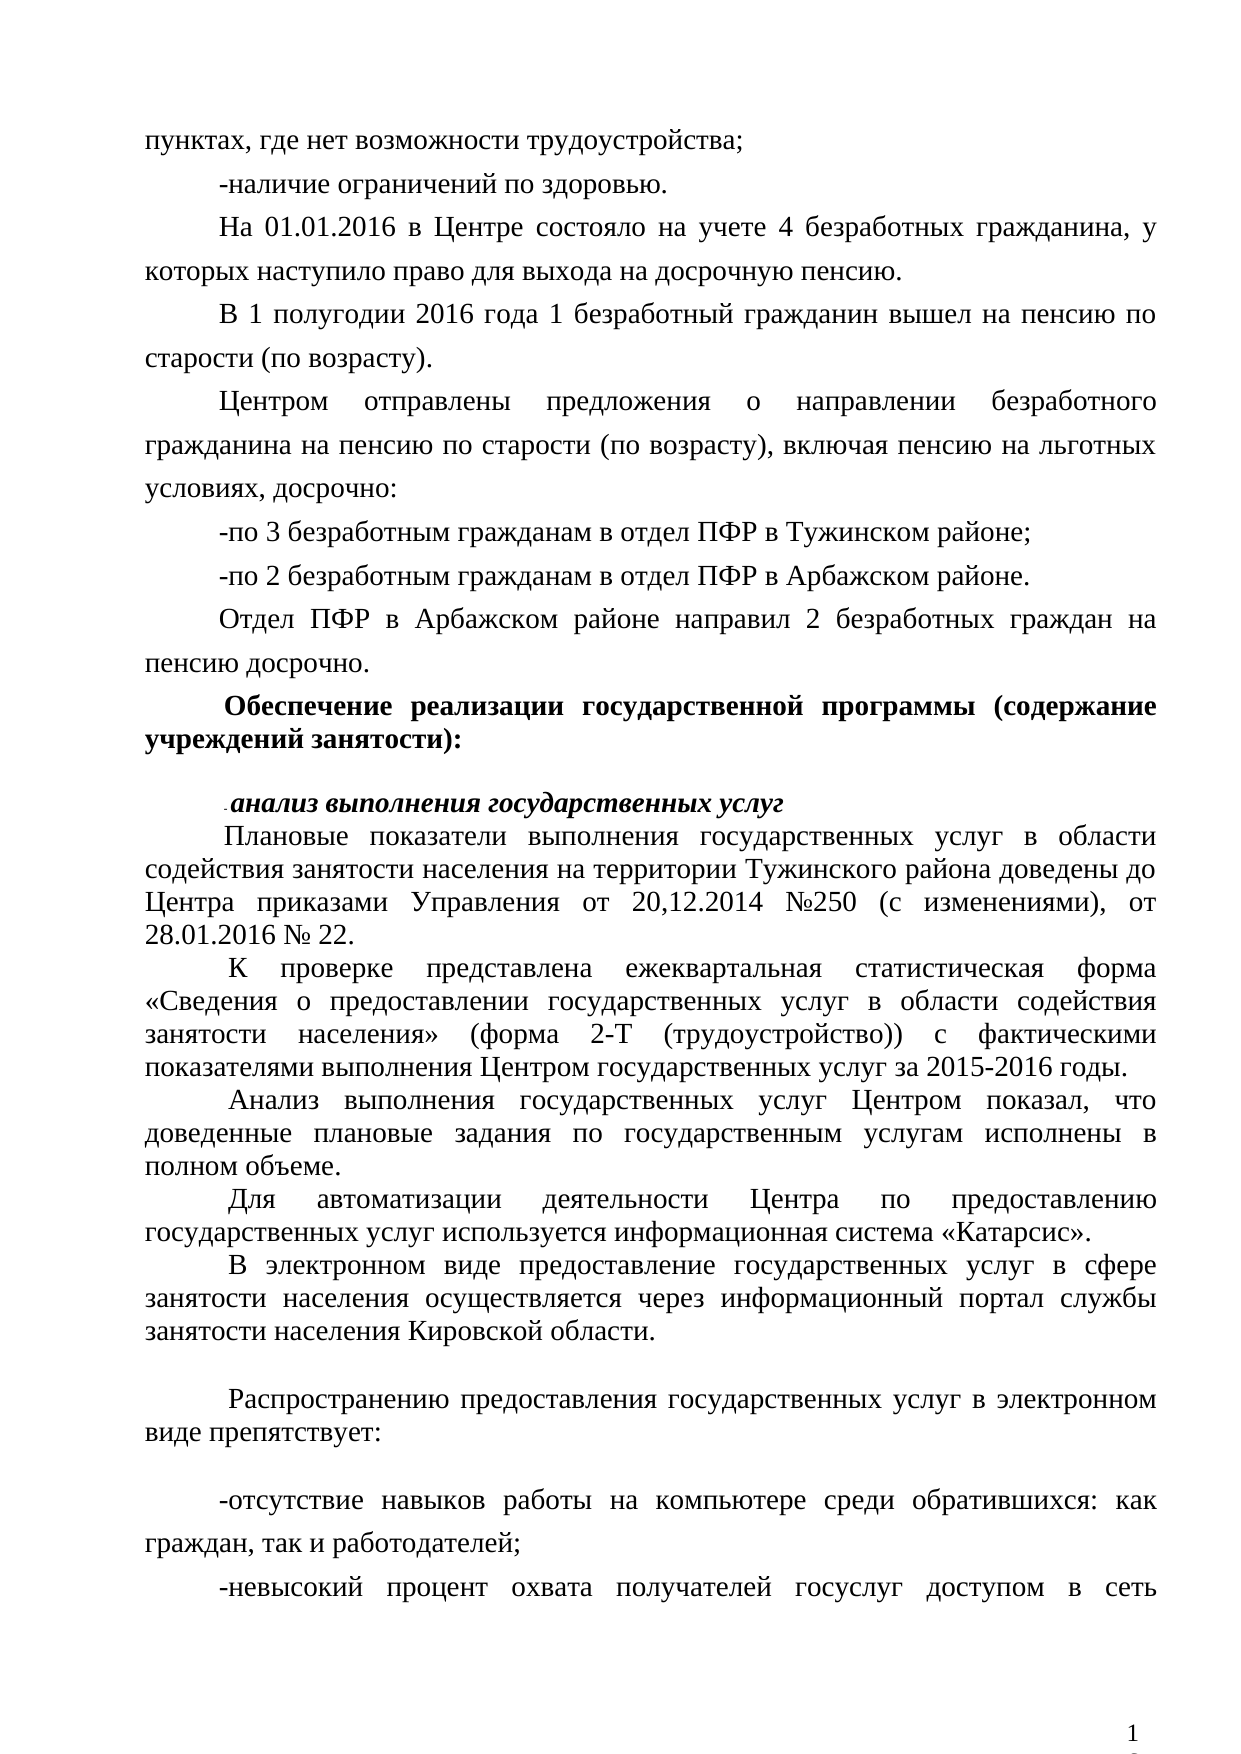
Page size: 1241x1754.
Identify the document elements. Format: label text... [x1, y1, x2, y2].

text -отсутствие навыков работы на компьютере среди обратившихся: как граждан, так и работодателей; [144, 1482, 1157, 1559]
text Обеспечение реализации государственной программы (содержание учреждений занятости): [144, 688, 1157, 755]
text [144, 1569, 1157, 1603]
text В 1 полугодии 2016 года 1 безработный гражданин вышел на пенсию по старости (по возрасту). [144, 296, 1157, 373]
text - анализ выполнения государственных услуг [144, 786, 1157, 819]
text Для автоматизации деятельности Центра по предоставлению государственных услуг используется информационная система «Катарсис». [144, 1182, 1157, 1248]
text -по 3 безработным гражданам в отдел ПФР в Тужинском районе; [144, 514, 1157, 548]
text На 01.01.2016 в Центре состояло на учете 4 безработных гражданина, у которых наступило право для выхода на досрочную пенсию. [144, 209, 1157, 286]
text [144, 122, 1157, 156]
text Отдел ПФР в Арбажском районе направил 2 безработных граждан на пенсию досрочно. [144, 601, 1157, 678]
text Анализ выполнения государственных услуг Центром показал, что доведенные плановые задания по государственным услугам исполнены в полном объеме. [144, 1083, 1157, 1182]
text -наличие ограничений по здоровью. [144, 166, 1157, 199]
text Плановые показатели выполнения государственных услуг в области содействия занятости населения на территории Тужинского района доведены до Центра приказами Управления от 20,12.2014 №250 (с изменениями), от 28.01.2016 № 22. [144, 819, 1157, 951]
text В электронном виде предоставление государственных услуг в сфере занятости населения осуществляется через информационный портал службы занятости населения Кировской области. [144, 1248, 1157, 1347]
text Центром отправлены предложения о направлении безработного гражданина на пенсию по старости (по возрасту), включая пенсию на льготных условиях, досрочно: [144, 383, 1157, 504]
text К проверке представлена ежеквартальная статистическая форма «Сведения о предоставлении государственных услуг в области содействия занятости населения» (форма 2-Т (трудоустройство)) с фактическими показателями выполнения Центром государственных услуг за 2015-2016 годы. [144, 951, 1157, 1083]
text Распространению предоставления государственных услуг в электронном виде препятствует: [144, 1382, 1157, 1448]
text -по 2 безработным гражданам в отдел ПФР в Арбажском районе. [144, 558, 1157, 591]
